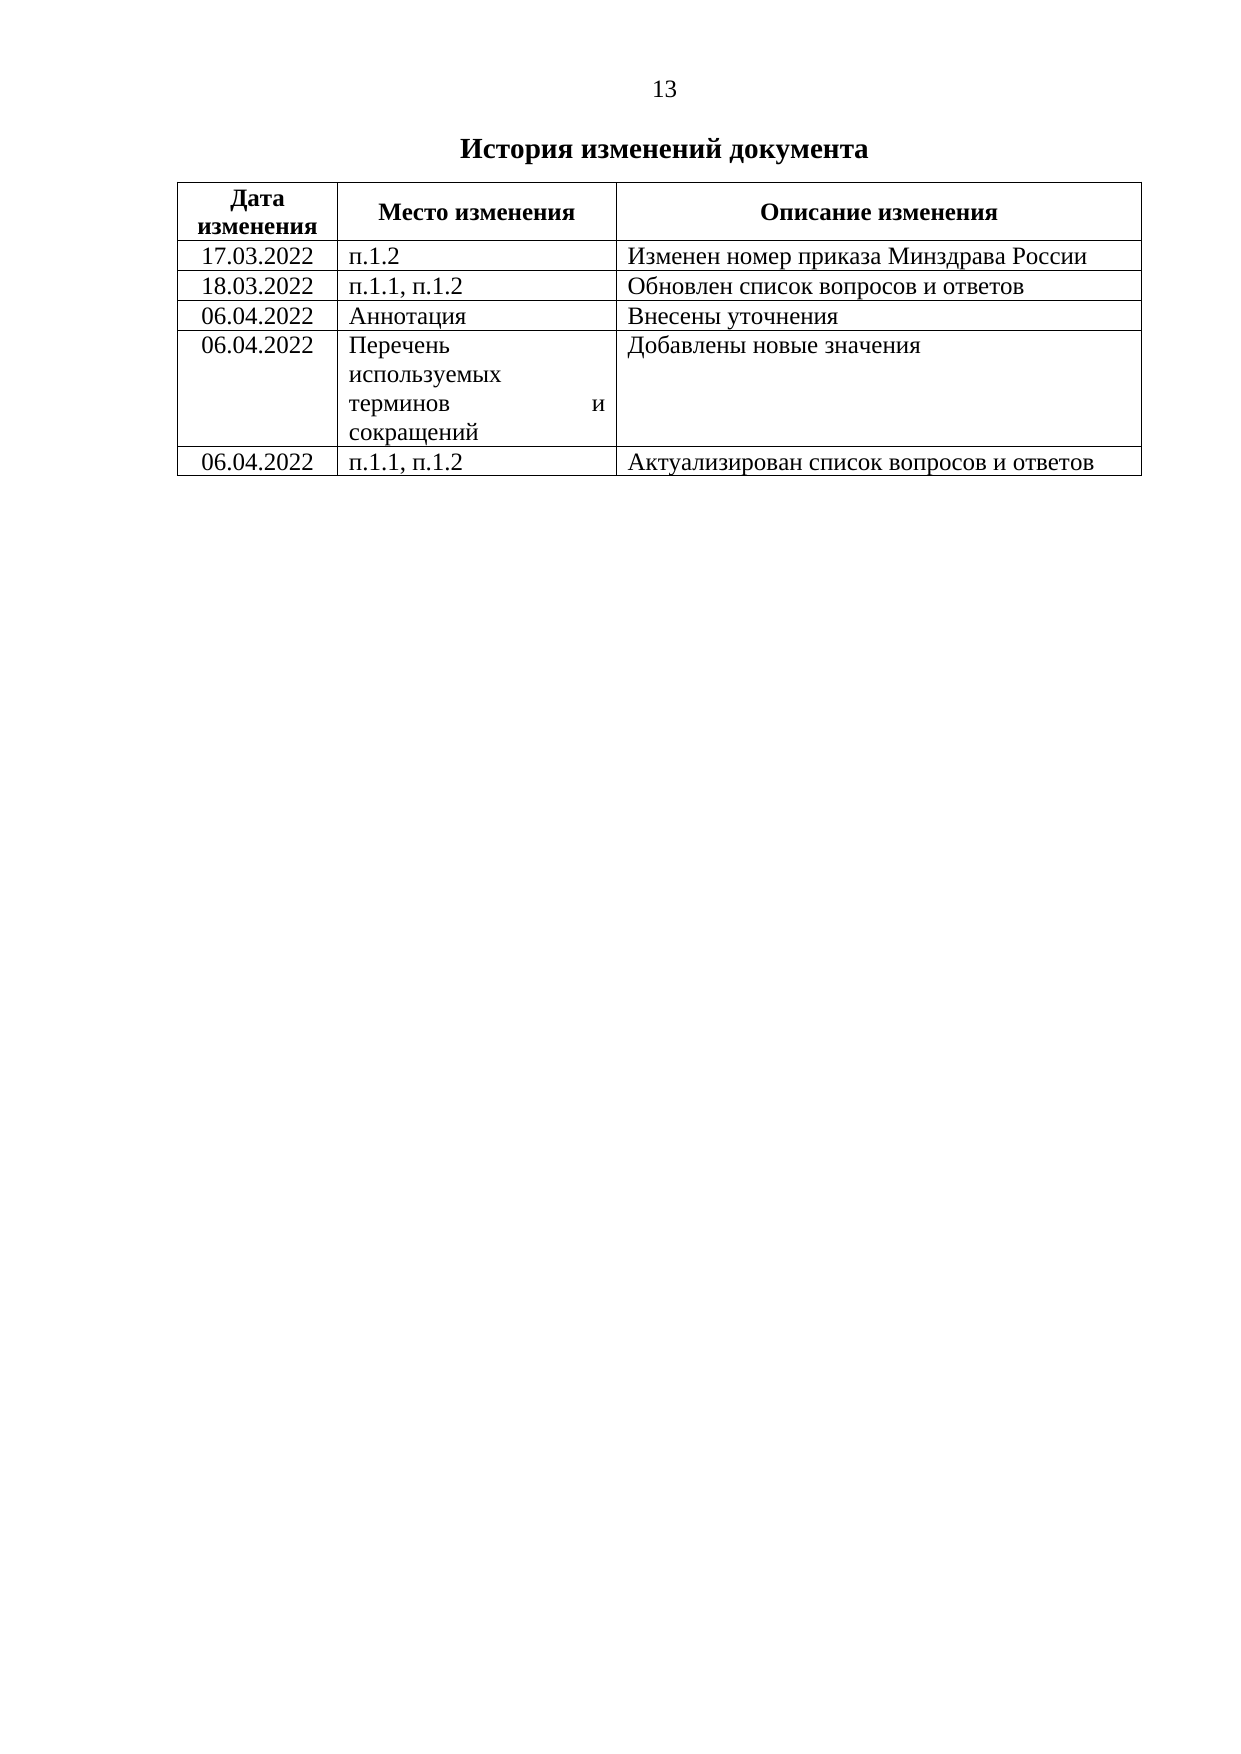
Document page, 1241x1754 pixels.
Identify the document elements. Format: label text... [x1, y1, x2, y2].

table_header Описание изменения [617, 183, 1141, 240]
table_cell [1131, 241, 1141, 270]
table_header Место изменения [338, 183, 616, 240]
table_cell Добавлены новые значения [617, 331, 1141, 446]
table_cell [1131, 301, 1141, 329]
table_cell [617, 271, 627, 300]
subtitle История изменений документа [177, 131, 1152, 165]
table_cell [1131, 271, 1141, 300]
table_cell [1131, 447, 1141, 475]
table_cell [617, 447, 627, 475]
table_cell 06.04.2022 [178, 331, 337, 446]
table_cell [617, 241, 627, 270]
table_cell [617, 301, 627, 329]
